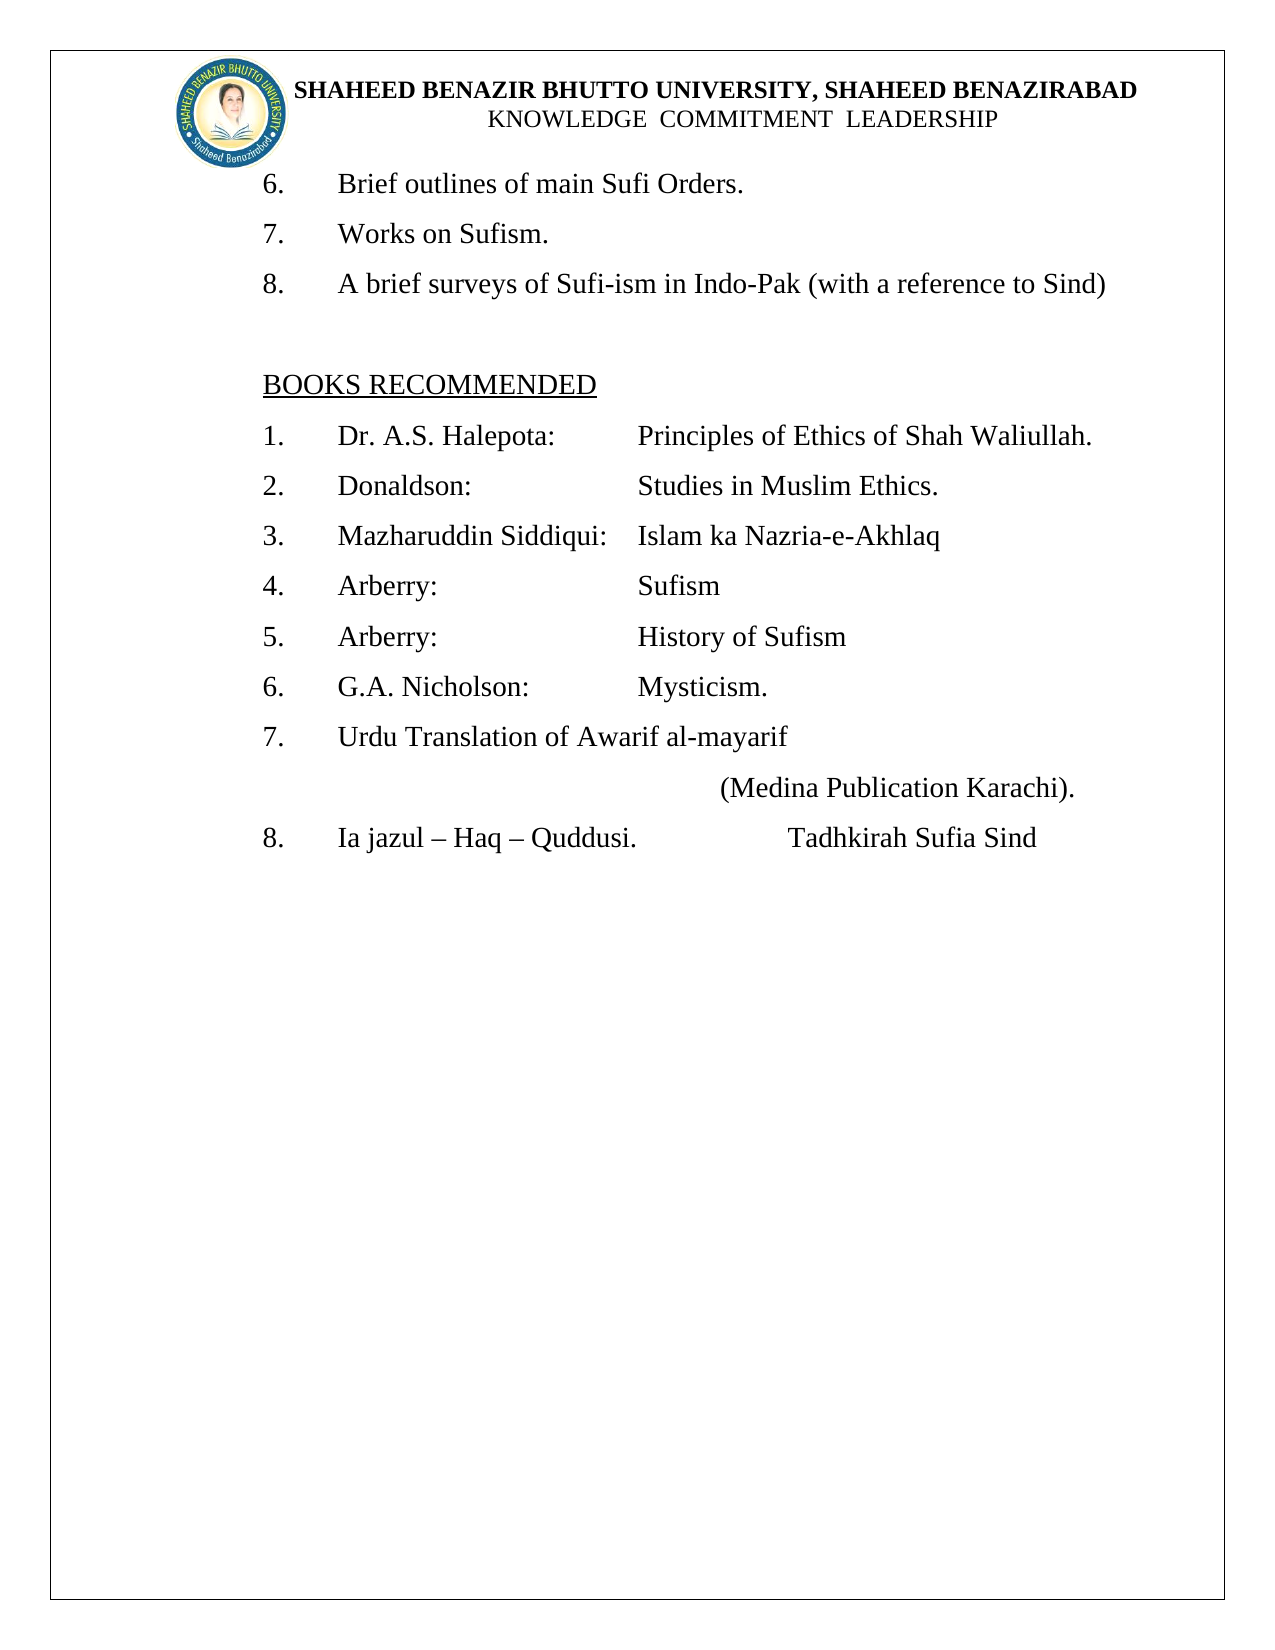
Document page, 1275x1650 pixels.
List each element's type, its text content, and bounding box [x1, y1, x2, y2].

list G.A. Nicholson: Mysticism. [262, 669, 1125, 703]
list Arberry: Sufism [262, 568, 1125, 602]
list Urdu Translation of Awarif al-mayarif [262, 719, 1125, 753]
list (Medina Publication Karachi). [712, 770, 1125, 803]
list Works on Sufism. [262, 216, 1125, 250]
list BOOKS RECOMMENDED [262, 367, 1125, 401]
list Donaldson: Studies in Muslim Ethics. [262, 468, 1125, 501]
list Ia jazul – Haq – Quddusi. Tadhkirah Sufia Sind [262, 820, 1125, 854]
list Arberry: History of Sufism [262, 619, 1125, 652]
list A brief surveys of Sufi-ism in Indo-Pak (with a reference to Sind) [262, 267, 1125, 300]
picture [175, 55, 289, 168]
list Dr. A.S. Halepota: Principles of Ethics of Shah Waliullah. [262, 418, 1125, 451]
list Brief outlines of main Sufi Orders. [262, 166, 1125, 199]
list Mazharuddin Siddiqui: Islam ka Nazria-e-Akhlaq [262, 518, 1125, 552]
